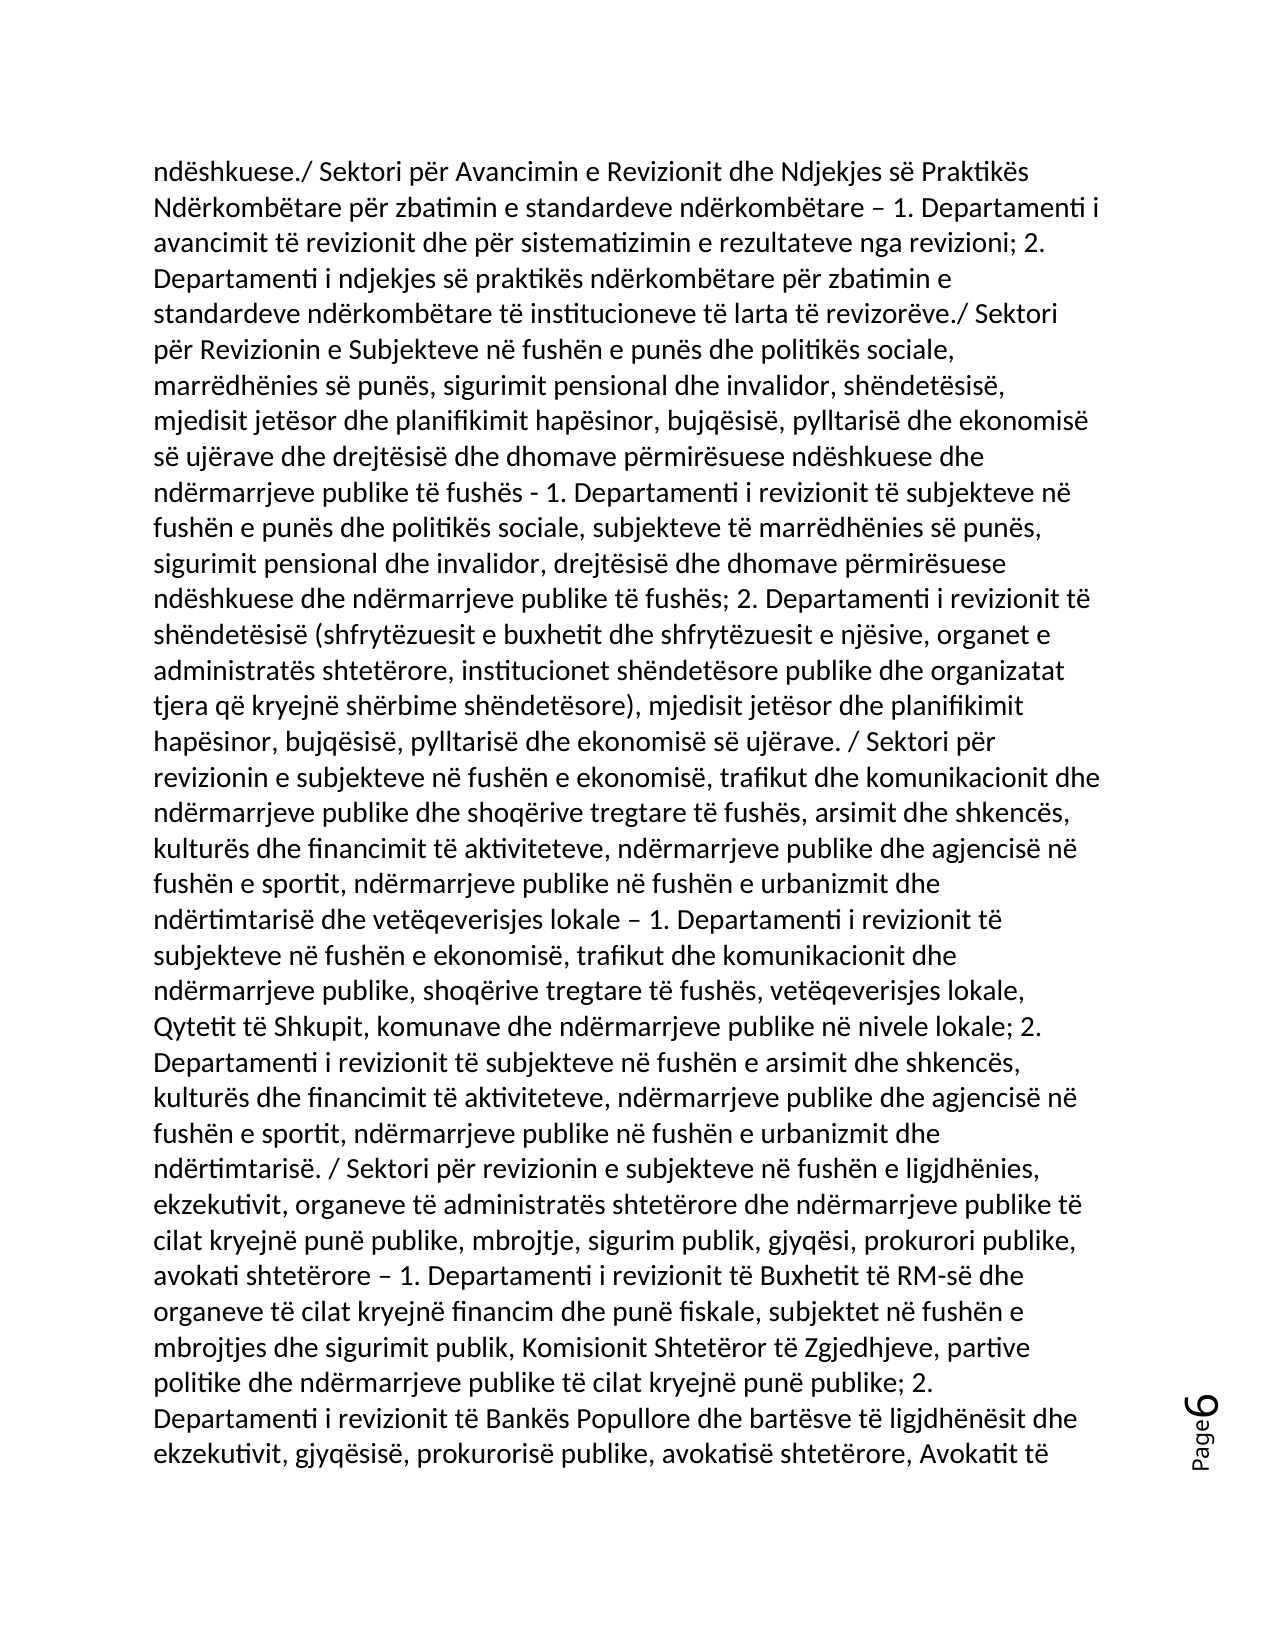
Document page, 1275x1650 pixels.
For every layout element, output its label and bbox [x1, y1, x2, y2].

table_cell [150, 150, 1105, 1474]
